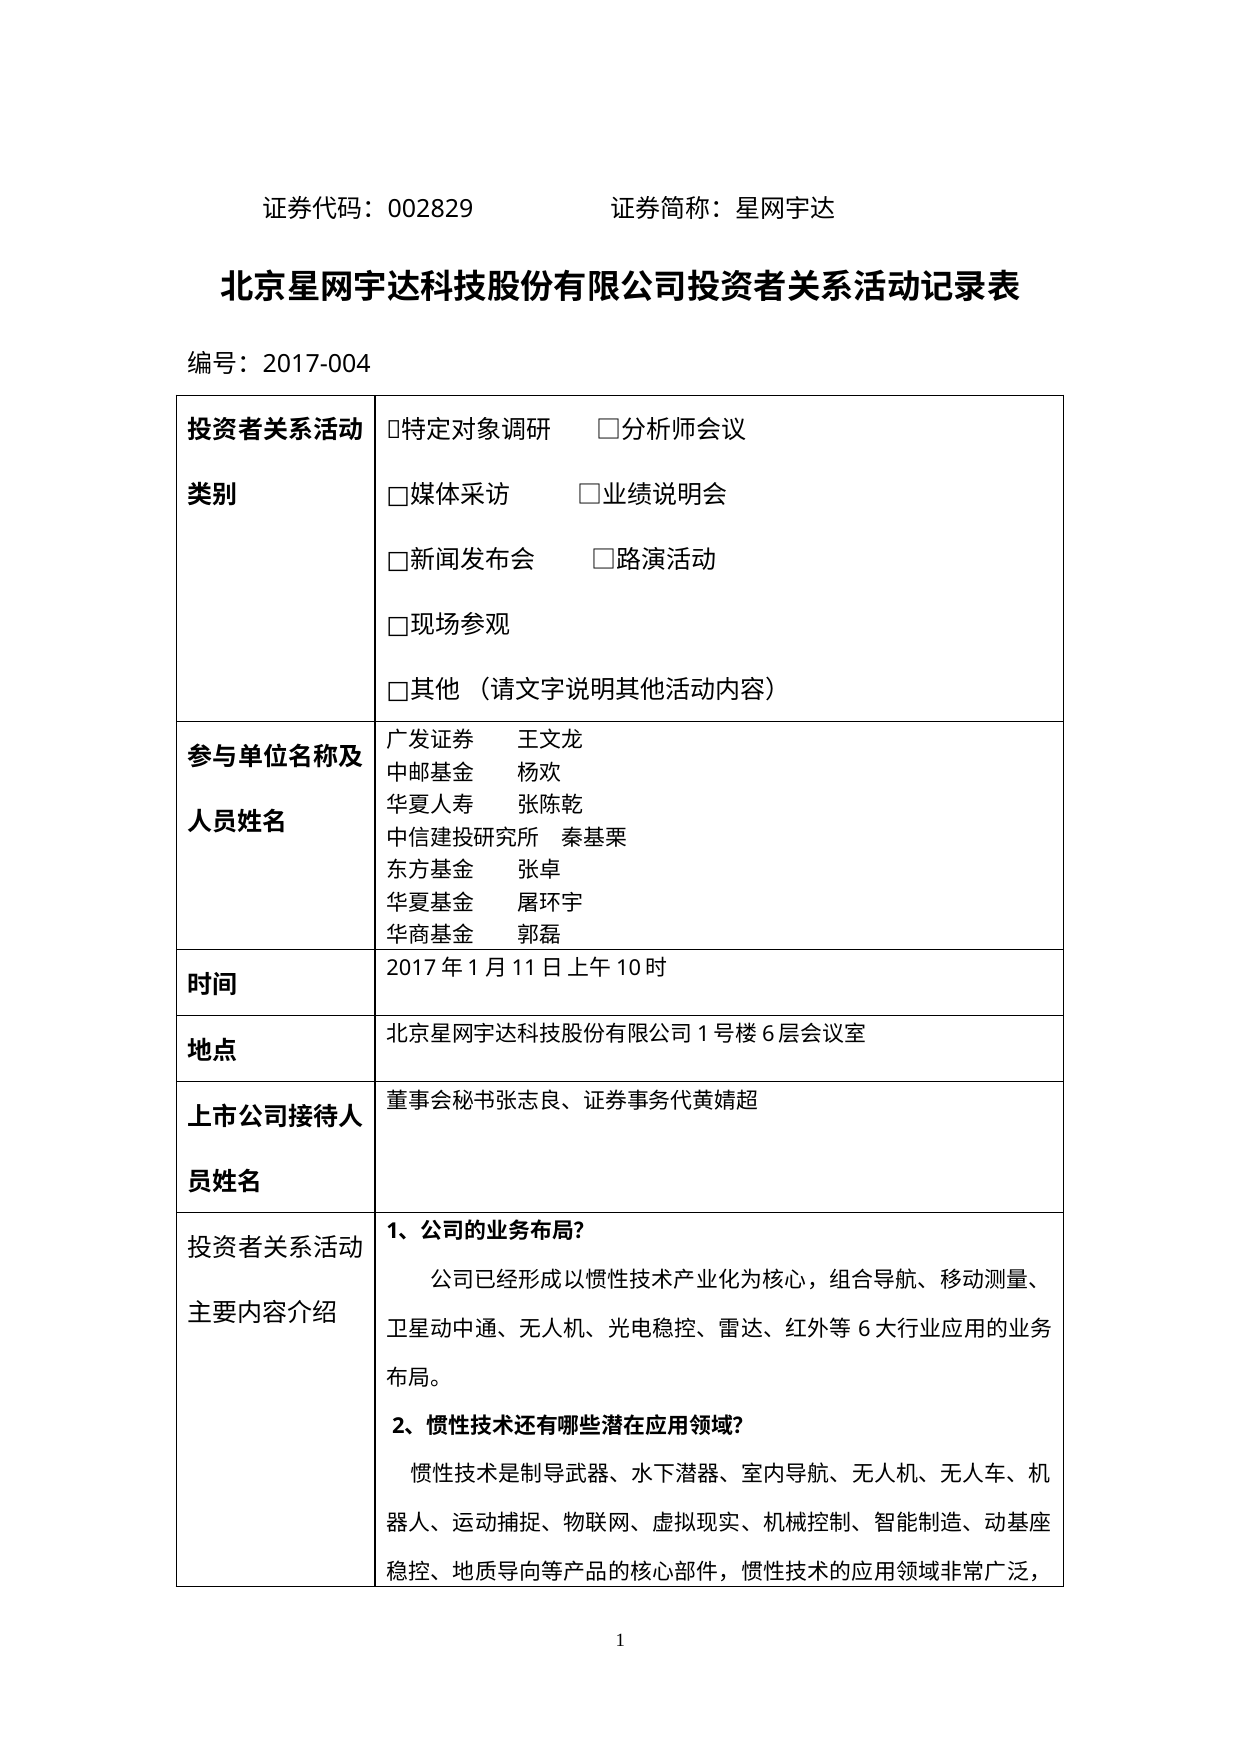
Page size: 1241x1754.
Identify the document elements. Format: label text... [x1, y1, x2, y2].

table_cell 投资者关系活动主要内容介绍 [177, 1213, 374, 1586]
table_cell 广发证券 王文龙 中邮基金 杨欢 华夏人寿 张陈乾 中信建投研究所 秦基栗 东方基金 张卓 华夏基金 屠环宇 华商基金 郭磊 [376, 722, 1063, 949]
table_cell 北京星网宇达科技股份有限公司1号楼6层会议室 [376, 1016, 1063, 1081]
table_cell 上市公司接待人员姓名 [177, 1082, 374, 1212]
text 编号：2017-004 [187, 329, 1053, 394]
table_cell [376, 1213, 1063, 1586]
text 北京星网宇达科技股份有限公司投资者关系活动记录表 [187, 252, 1053, 317]
table_cell 董事会秘书张志良、证券事务代黄婧超 [376, 1082, 1063, 1212]
table_header 投资者关系活动类别 [177, 396, 374, 721]
table_cell 参与单位名称及人员姓名 [177, 722, 374, 949]
table_cell 地点 [177, 1016, 374, 1081]
table_cell 时间 [177, 950, 374, 1015]
text 证券代码：002829 证券简称：星网宇达 [187, 174, 1053, 239]
table_cell 2017年1 月11日 上午10时 [376, 950, 1063, 1015]
table_header 特定对象调研 □分析师会议 □媒体采访 □业绩说明会 □新闻发布会 □路演活动 □现场参观 □其他 （请文字说明其他活动内容） [376, 396, 1063, 721]
